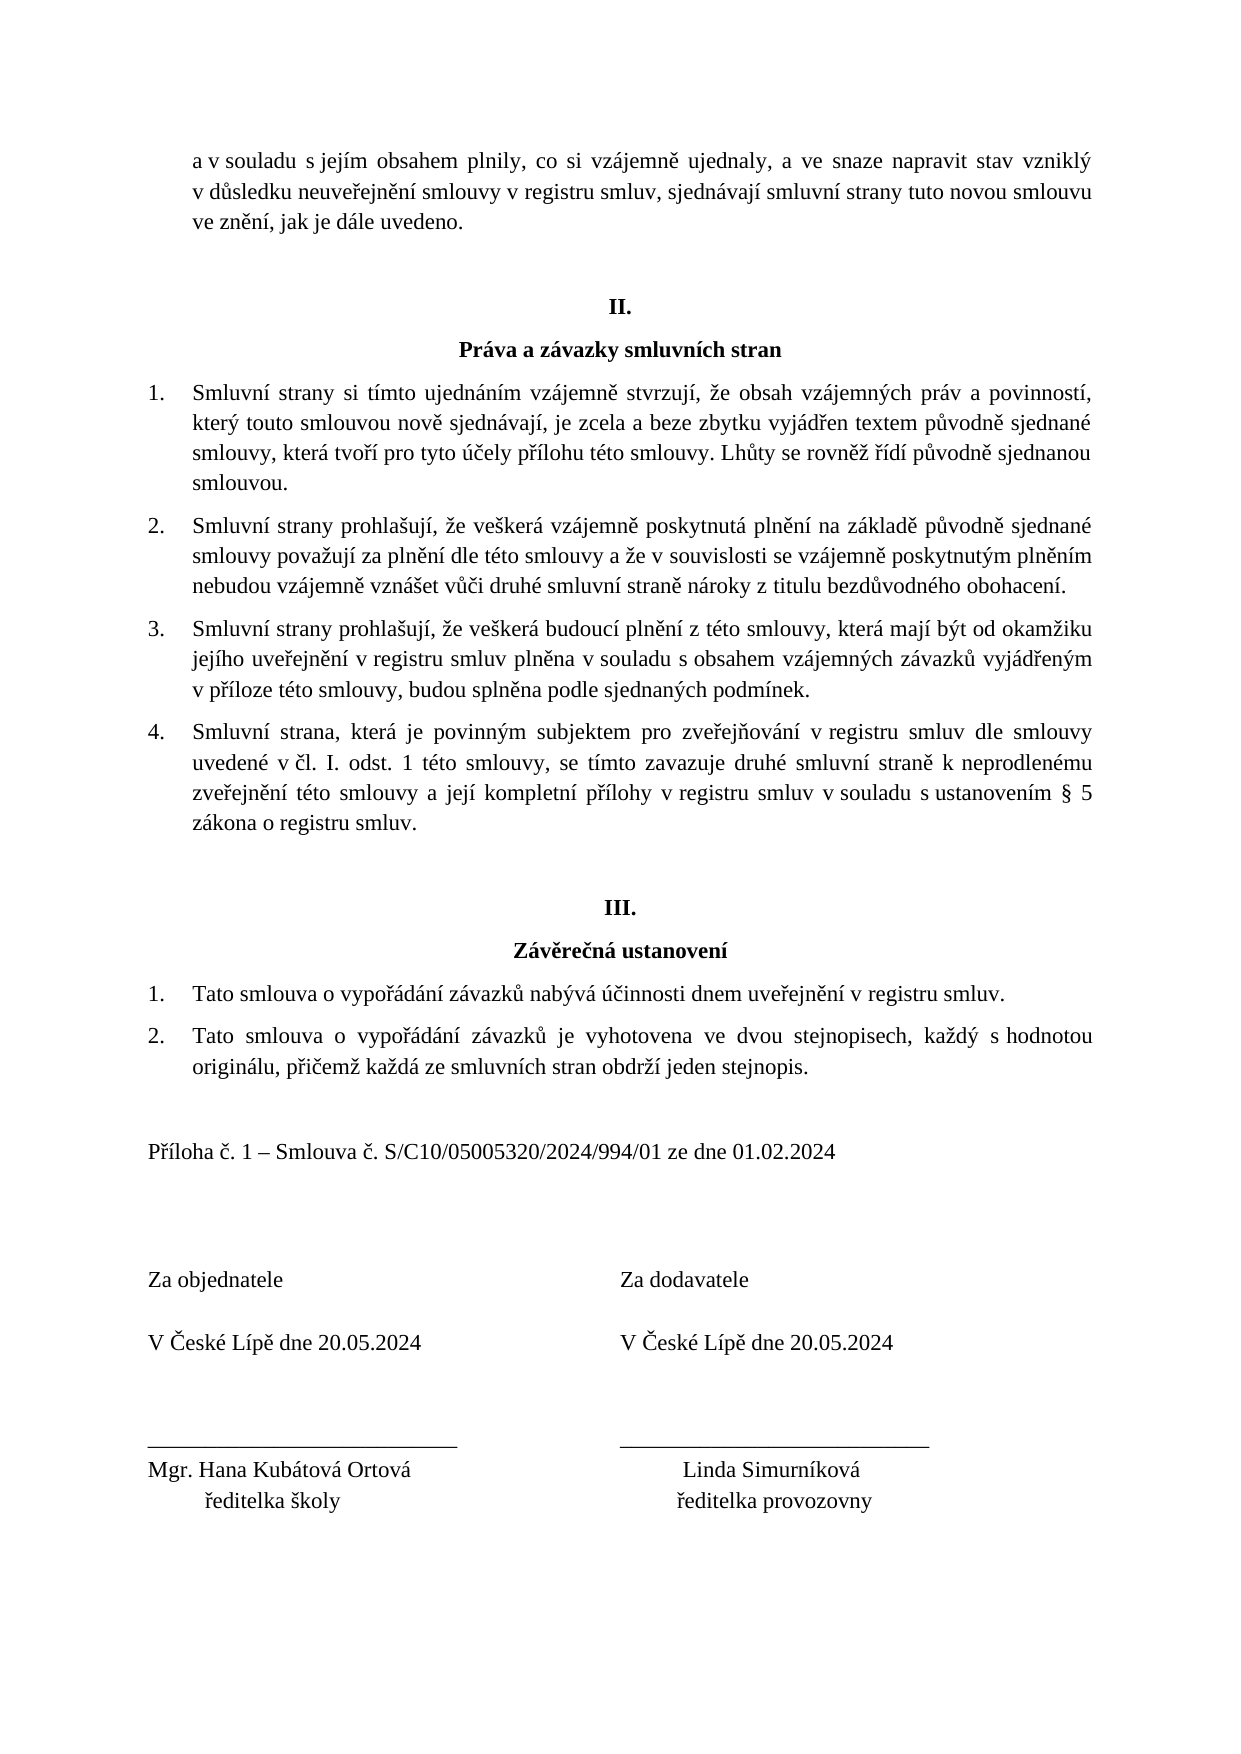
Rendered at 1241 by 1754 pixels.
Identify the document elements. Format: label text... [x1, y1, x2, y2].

list Tato smlouva o vypořádání závazků je vyhotovena ve dvou stejnopisech, každý s hodnotou originálu, přičemž každá ze smluvních stran obdrží jeden stejnopis. [148, 1023, 1093, 1079]
table_header Za objednatele [136, 1266, 608, 1329]
list Smluvní strana, která je povinným subjektem pro zveřejňování v registru smluv dle smlouvy uvedené v čl. I. odst. 1 této smlouvy, se tímto zavazuje druhé smluvní straně k neprodlenému zveřejnění této smlouvy a její kompletní přílohy v registru smluv v souladu s ustanovením § 5 zákona o registru smluv. [148, 718, 1093, 835]
list Smluvní strany prohlašují, že veškerá vzájemně poskytnutá plnění na základě původně sjednané smlouvy považují za plnění dle této smlouvy a že v souvislosti se vzájemně poskytnutým plněním nebudou vzájemně vznášet vůči druhé smluvní straně nároky z titulu bezdůvodného obohacení. [148, 512, 1093, 599]
text II. [148, 293, 1093, 320]
list Smluvní strany si tímto ujednáním vzájemně stvrzují, že obsah vzájemných práv a povinností, který touto smlouvou nově sjednávají, je zcela a beze zbytku vyjádřen textem původně sjednané smlouvy, která tvoří pro tyto účely přílohu této smlouvy. Lhůty se rovněž řídí původně sjednanou smlouvou. [148, 379, 1093, 496]
table_cell V České Lípě dne 20.05.2024 [136, 1330, 608, 1424]
text Závěrečná ustanovení [148, 937, 1093, 963]
table_cell ___________________________ Mgr. Hana Kubátová Ortová ředitelka školy [136, 1424, 608, 1519]
list Smluvní strany prohlašují, že veškerá budoucí plnění z této smlouvy, která mají být od okamžiku jejího uveřejnění v registru smluv plněna v souladu s obsahem vzájemných závazků vyjádřeným v příloze této smlouvy, budou splněna podle sjednaných podmínek. [148, 615, 1093, 702]
table_header Za dodavatele [609, 1266, 1104, 1329]
text III. [148, 894, 1093, 921]
table_cell ___________________________ Linda Simurníková ředitelka provozovny [609, 1424, 1104, 1519]
table_cell V České Lípě dne 20.05.2024 [609, 1330, 1104, 1424]
text Práva a závazky smluvních stran [148, 336, 1093, 362]
text Příloha č. 1 – Smlouva č. S/C10/05005320/2024/994/01 ze dne 01.02.2024 [148, 1138, 1093, 1164]
list Tato smlouva o vypořádání závazků nabývá účinnosti dnem uveřejnění v registru smluv. [148, 980, 1093, 1006]
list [148, 148, 1093, 234]
